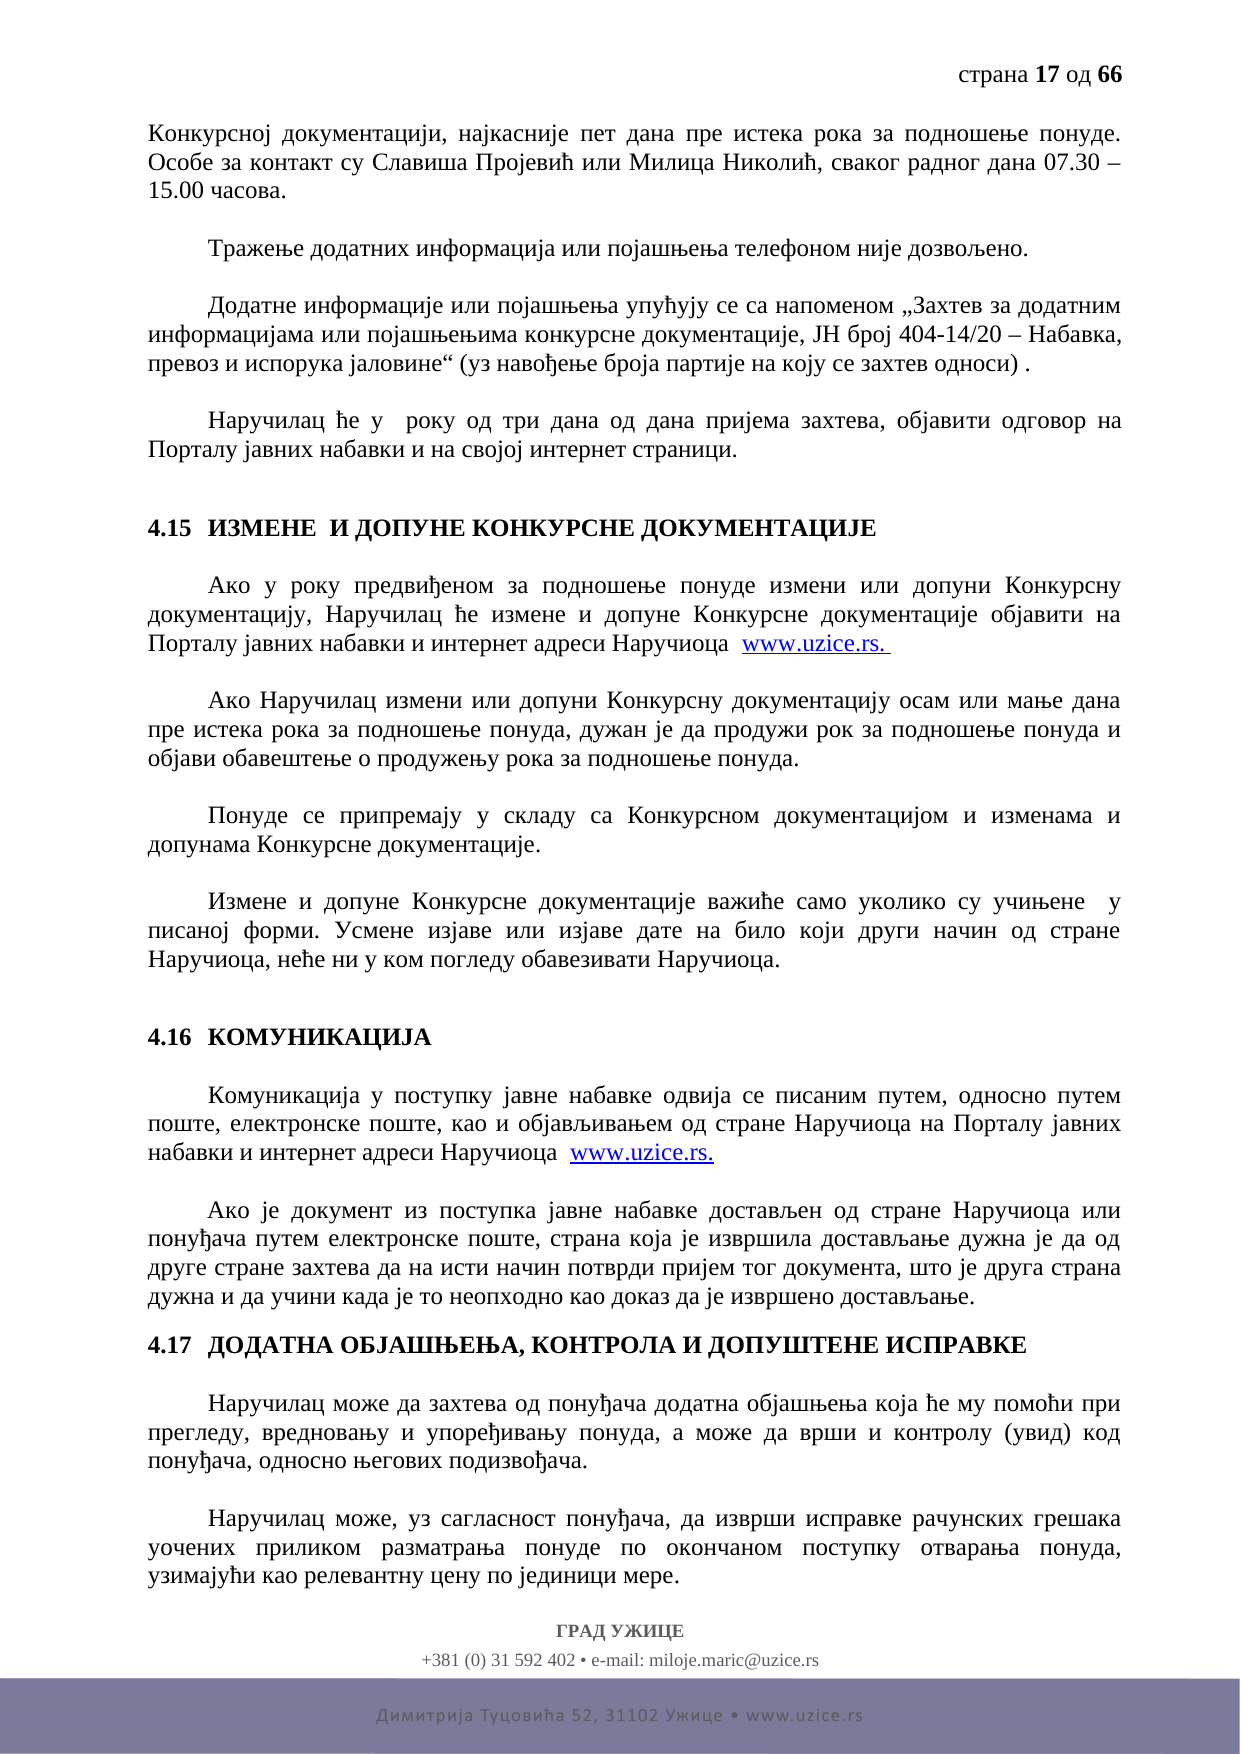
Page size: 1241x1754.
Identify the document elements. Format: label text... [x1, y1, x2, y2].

text Измене и допуне Конкурсне документације важиће само уколико су учињене у писаној форми. Усмене изјаве или изјаве дате на било који други начин од стране Наручиоца, неће ни у ком погледу обавезивати Наручиоца. [148, 886, 1122, 973]
subtitle ДОДАТНА ОБЈАШЊЕЊА, КОНТРОЛА И ДОПУШТЕНЕ ИСПРАВКЕ [148, 1331, 1122, 1359]
text Комуникација у поступку јавне набавке одвија се писаним путем, односно путем поште, електронске поште, као и објављивањем од стране Наручиоца на Порталу јавних набавки и интернет адреси Наручиоца www.uzice.rs. [148, 1080, 1122, 1166]
text Ако Наручилац измени или допуни Конкурсну документацију осам или мање дана пре истека рока за подношење понуда, дужан је да продужи рок за подношење понуда и објави обавештење о продужењу рока за подношење понуда. [148, 685, 1122, 771]
text Тражење додатних информација или појашњења телефоном није дозвољено. [148, 233, 1122, 262]
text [148, 118, 1122, 204]
text Ако је документ из поступка јавне набавке достављен од стране Наручиоца или понуђача путем електронске поште, страна која је извршила достављање дужна је да од друге стране захтева да на исти начин потврди пријем тог документа, што је друга страна дужна и да учини када је то неопходно као доказ да је извршено достављање. [148, 1195, 1122, 1310]
text Додатне информације или појашњења упућују се са напоменом „Захтев за додатним информацијама или појашњењима конкурсне документације, ЈН број 404-14/20 – Набавка, превоз и испорука јаловине“ (уз навођење броја партије на коју се захтев односи) . [148, 291, 1122, 377]
picture [0, 1677, 1240, 1754]
text Наручилац може да захтева од понуђача додатна објашњења која ће му помоћи при прегледу, вредновању и упоређивању понуда, а може да врши и контролу (увид) код понуђача, односно његових подизвођача. [148, 1388, 1122, 1474]
text Ако у року предвиђеном за подношење понуде измени или допуни Конкурсну документацију, Наручилац ће измене и допуне Конкурсне документације објавити на Порталу јавних набавки и интернет адреси Наручиоца www.uzice.rs. [148, 570, 1122, 656]
text Наручилац може, уз сагласност понуђача, да изврши исправке рачунских грешака уочених приликом разматрања понуде по окончаном поступку отварања понуда, узимајући као релевантну цену по јединици мере. [148, 1503, 1122, 1589]
subtitle КОМУНИКАЦИЈА [148, 1022, 1122, 1051]
text Понуде се припремају у складу са Конкурсном документацијом и изменама и допунама Конкурсне документације. [148, 800, 1122, 858]
subtitle ИЗМЕНЕ И ДОПУНЕ КОНКУРСНЕ ДОКУМЕНТАЦИЈЕ [148, 513, 1122, 541]
text Наручилац ће у року од три дана од дана пријема захтева, објавити одговор на Порталу јавних набавки и на својој интернет страници. [148, 406, 1122, 463]
